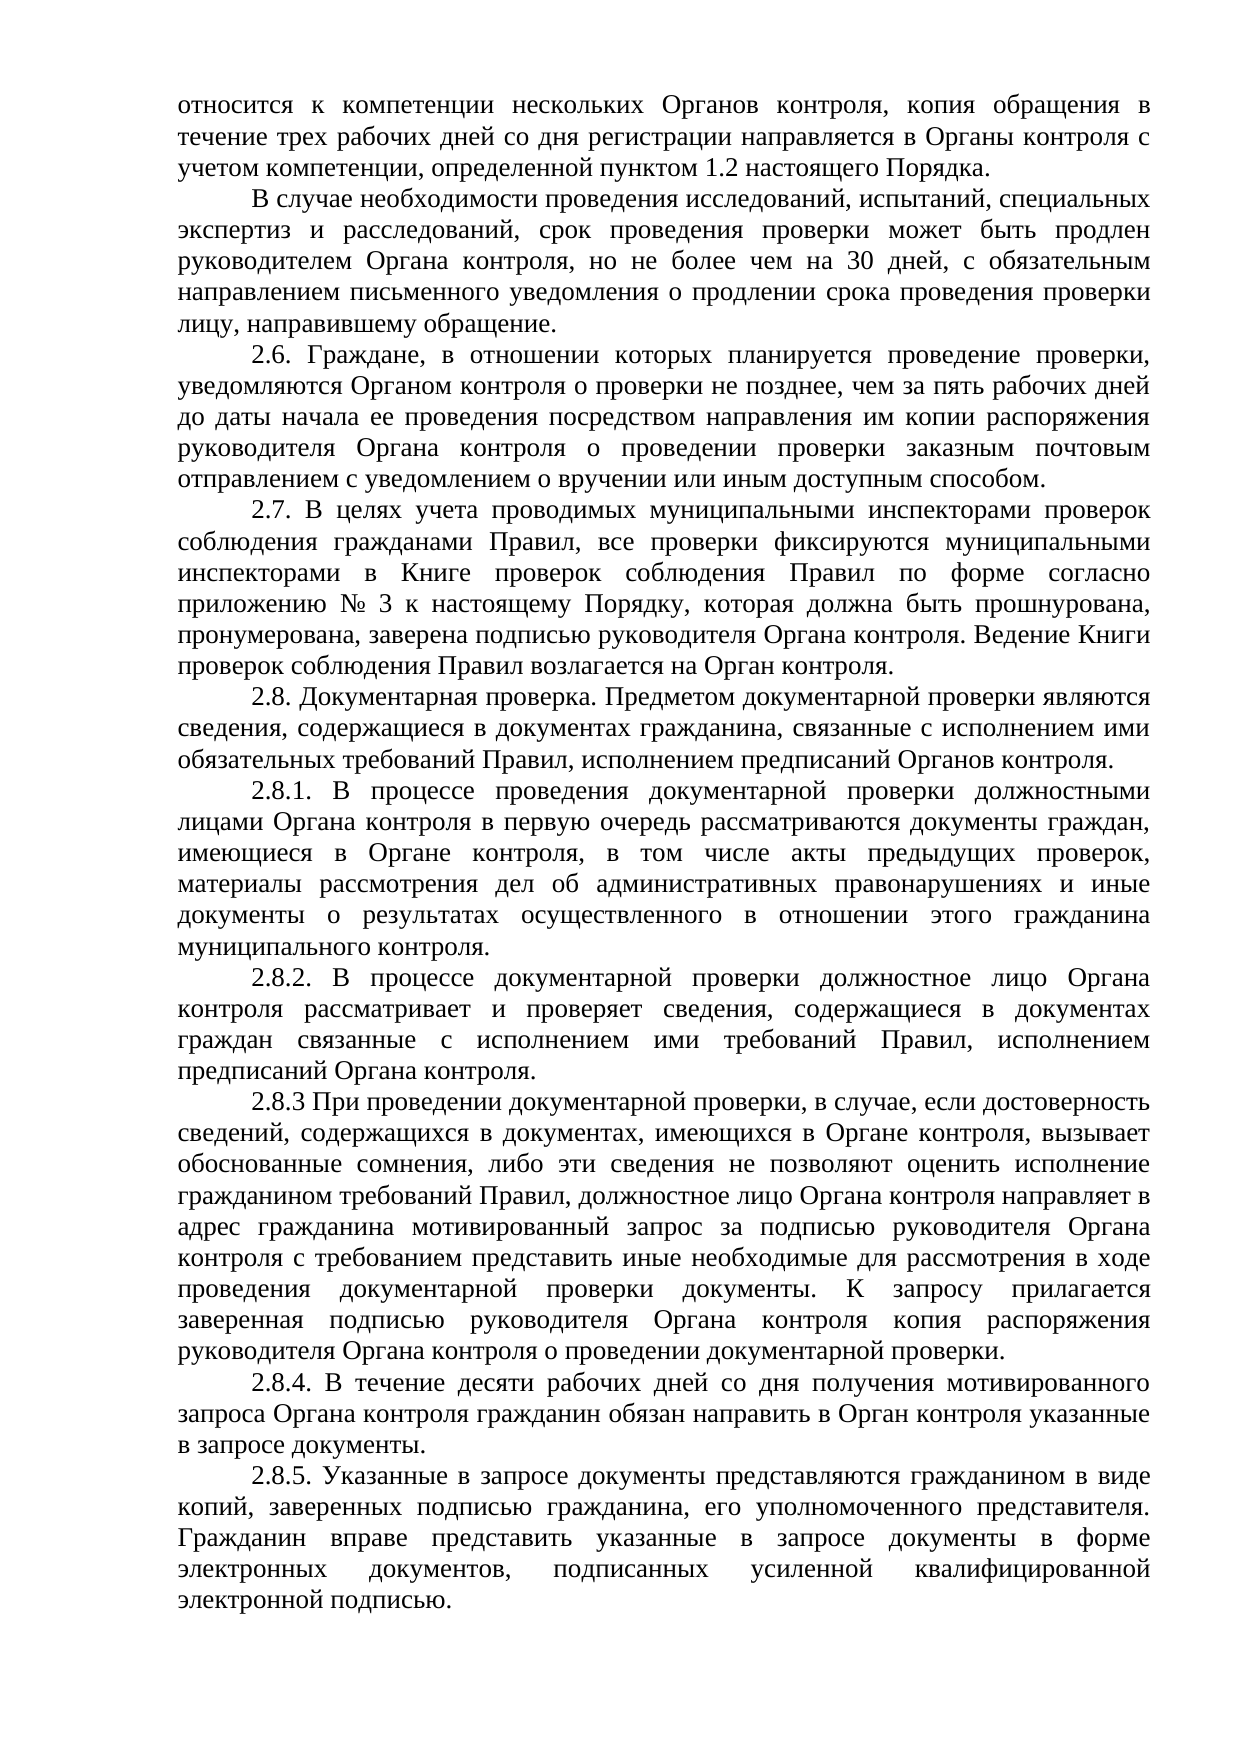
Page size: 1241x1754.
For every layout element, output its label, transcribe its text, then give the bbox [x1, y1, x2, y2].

text В случае необходимости проведения исследований, испытаний, специальных экспертиз и расследований, срок проведения проверки может быть продлен руководителем Органа контроля, но не более чем на 30 дней, с обязательным направлением письменного уведомления о продлении срока проведения проверки лицу, направившему обращение. [177, 182, 1152, 338]
text 2.8.1. В процессе проведения документарной проверки должностными лицами Органа контроля в первую очередь рассматриваются документы граждан, имеющиеся в Органе контроля, в том числе акты предыдущих проверок, материалы рассмотрения дел об административных правонарушениях и иные документы о результатах осуществленного в отношении этого гражданина муниципального контроля. [177, 774, 1152, 961]
text 2.8.5. Указанные в запросе документы представляются гражданином в виде копий, заверенных подписью гражданина, его уполномоченного представителя. Гражданин вправе представить указанные в запросе документы в форме электронных документов, подписанных усиленной квалифицированной электронной подписью. [177, 1459, 1152, 1615]
text 2.7. В целях учета проводимых муниципальными инспекторами проверок соблюдения гражданами Правил, все проверки фиксируются муниципальными инспекторами в Книге проверок соблюдения Правил по форме согласно приложению № 3 к настоящему Порядку, которая должна быть прошнурована, пронумерована, заверена подписью руководителя Органа контроля. Ведение Книги проверок соблюдения Правил возлагается на Орган контроля. [177, 493, 1152, 680]
text 2.8.4. В течение десяти рабочих дней со дня получения мотивированного запроса Органа контроля гражданин обязан направить в Орган контроля указанные в запросе документы. [177, 1366, 1152, 1459]
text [177, 89, 1152, 182]
text 2.8. Документарная проверка. Предметом документарной проверки являются сведения, содержащиеся в документах гражданина, связанные с исполнением ими обязательных требований Правил, исполнением предписаний Органов контроля. [177, 680, 1152, 774]
text 2.6. Граждане, в отношении которых планируется проведение проверки, уведомляются Органом контроля о проверки не позднее, чем за пять рабочих дней до даты начала ее проведения посредством направления им копии распоряжения руководителя Органа контроля о проведении проверки заказным почтовым отправлением с уведомлением о вручении или иным доступным способом. [177, 338, 1152, 493]
text 2.8.2. В процессе документарной проверки должностное лицо Органа контроля рассматривает и проверяет сведения, содержащиеся в документах граждан связанные с исполнением ими требований Правил, исполнением предписаний Органа контроля. [177, 961, 1152, 1085]
text 2.8.3 При проведении документарной проверки, в случае, если достоверность сведений, содержащихся в документах, имеющихся в Органе контроля, вызывает обоснованные сомнения, либо эти сведения не позволяют оценить исполнение гражданином требований Правил, должностное лицо Органа контроля направляет в адрес гражданина мотивированный запрос за подписью руководителя Органа контроля с требованием представить иные необходимые для рассмотрения в ходе проведения документарной проверки документы. К запросу прилагается заверенная подписью руководителя Органа контроля копия распоряжения руководителя Органа контроля о проведении документарной проверки. [177, 1085, 1152, 1366]
